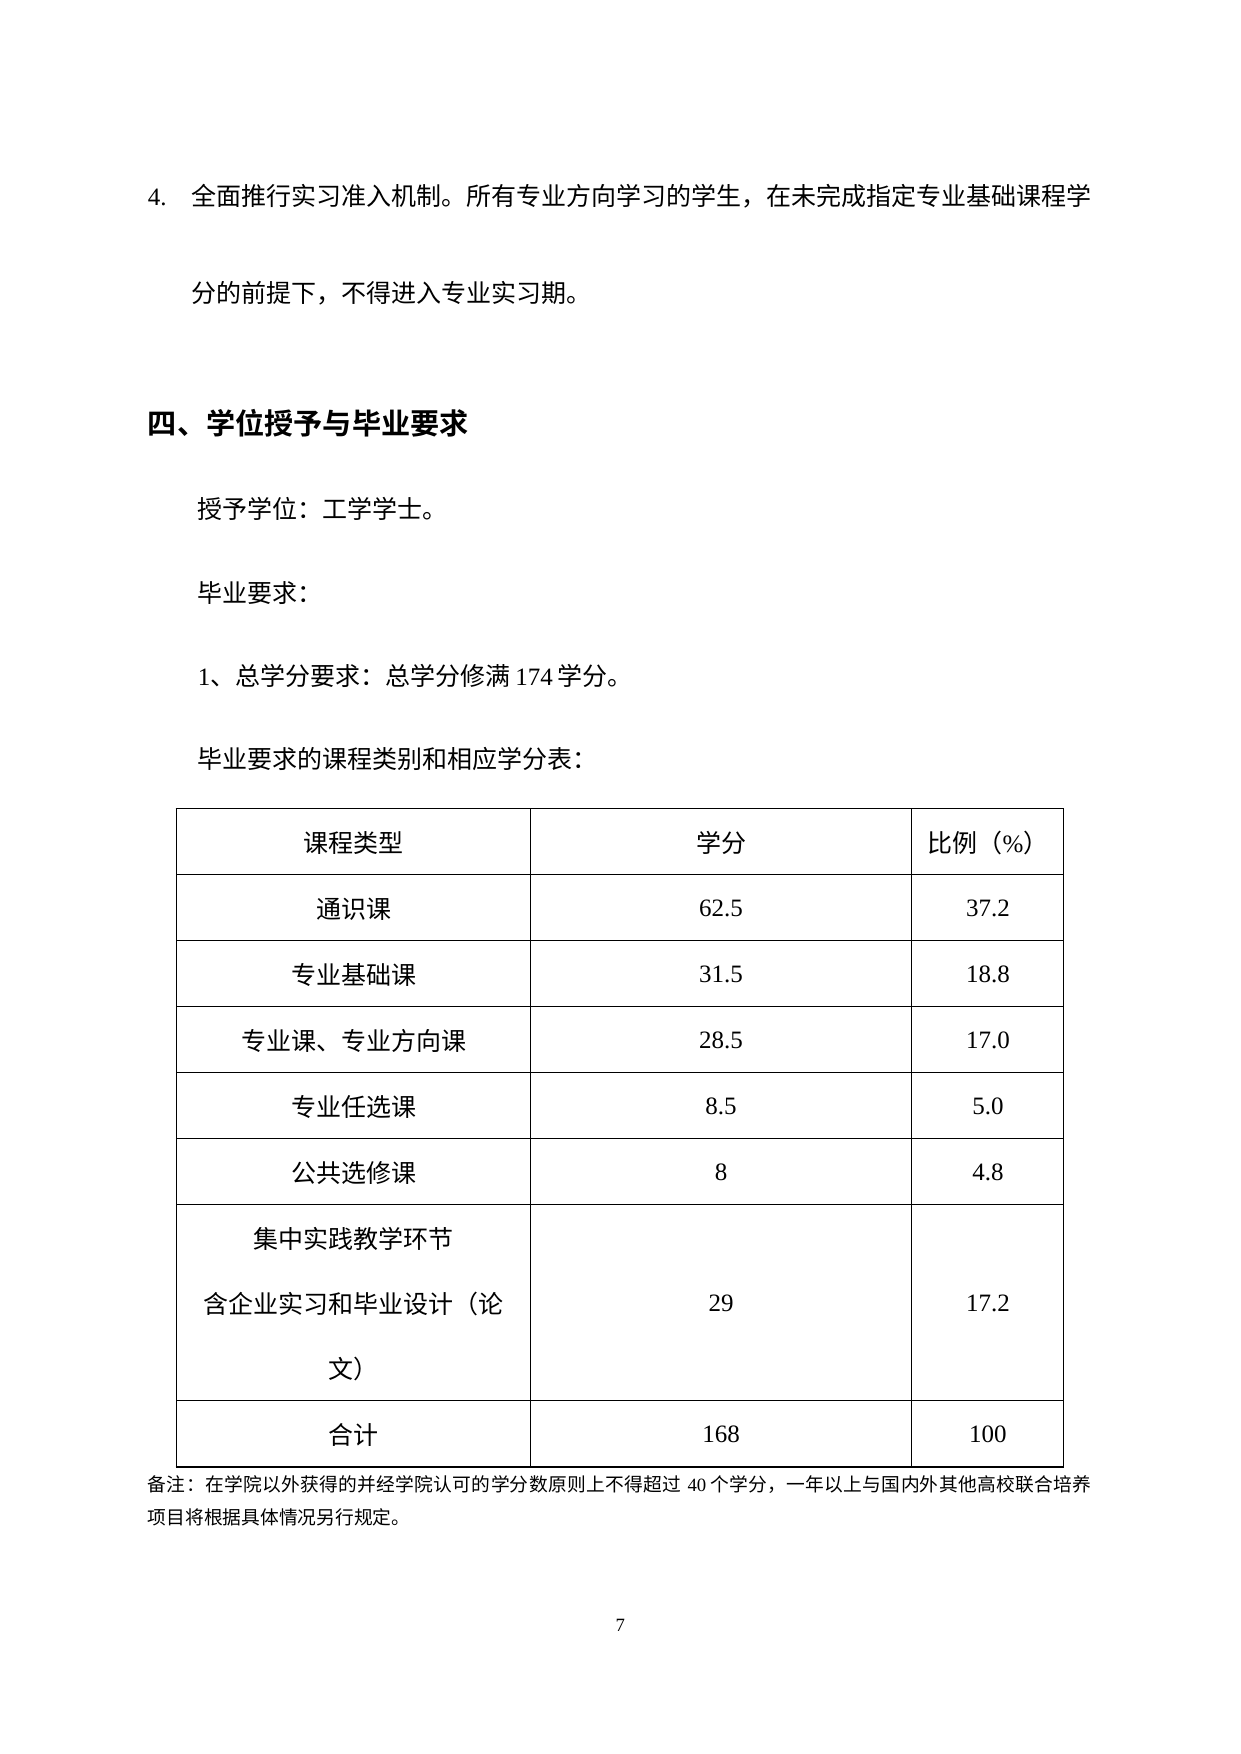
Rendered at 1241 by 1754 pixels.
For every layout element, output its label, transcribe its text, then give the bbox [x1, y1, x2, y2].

table_cell 专业基础课 [177, 941, 530, 1006]
table_cell 18.8 [912, 941, 1063, 1006]
table_cell 5.0 [912, 1073, 1063, 1138]
table_cell 31.5 [531, 941, 911, 1006]
text 毕业要求： [148, 559, 1092, 624]
table_cell 168 [531, 1401, 911, 1466]
table_header 学分 [531, 809, 911, 874]
text 1、总学分要求：总学分修满174学分。 [148, 642, 1092, 707]
table_cell 29 [531, 1205, 911, 1400]
table_cell 集中实践教学环节 含企业实习和毕业设计（论文） [177, 1205, 530, 1400]
text 四、学位授予与毕业要求 [148, 389, 1092, 454]
table_cell 8 [531, 1139, 911, 1204]
table_cell 合计 [177, 1401, 530, 1466]
table_cell 17.2 [912, 1205, 1063, 1400]
table_cell 62.5 [531, 875, 911, 940]
table_cell 17.0 [912, 1007, 1063, 1072]
table_cell 37.2 [912, 875, 1063, 940]
table_cell 通识课 [177, 875, 530, 940]
table_header 比例（%） [912, 809, 1063, 874]
text 备注：在学院以外获得的并经学院认可的学分数原则上不得超过40个学分，一年以上与国内外其他高校联合培养项目将根据具体情况另行规定。 [148, 1467, 1092, 1532]
table_cell 8.5 [531, 1073, 911, 1138]
table_header 课程类型 [177, 809, 530, 874]
table_cell 100 [912, 1401, 1063, 1466]
text 授予学位：工学学士。 [148, 476, 1092, 541]
table_cell 28.5 [531, 1007, 911, 1072]
table_cell 专业任选课 [177, 1073, 530, 1138]
table_cell 4.8 [912, 1139, 1063, 1204]
text 毕业要求的课程类别和相应学分表： [148, 725, 1092, 790]
list 全面推行实习准入机制。所有专业方向学习的学生，在未完成指定专业基础课程学分的前提下，不得进入专业实习期。 [148, 162, 1092, 324]
table_cell 公共选修课 [177, 1139, 530, 1204]
table_cell 专业课、专业方向课 [177, 1007, 530, 1072]
